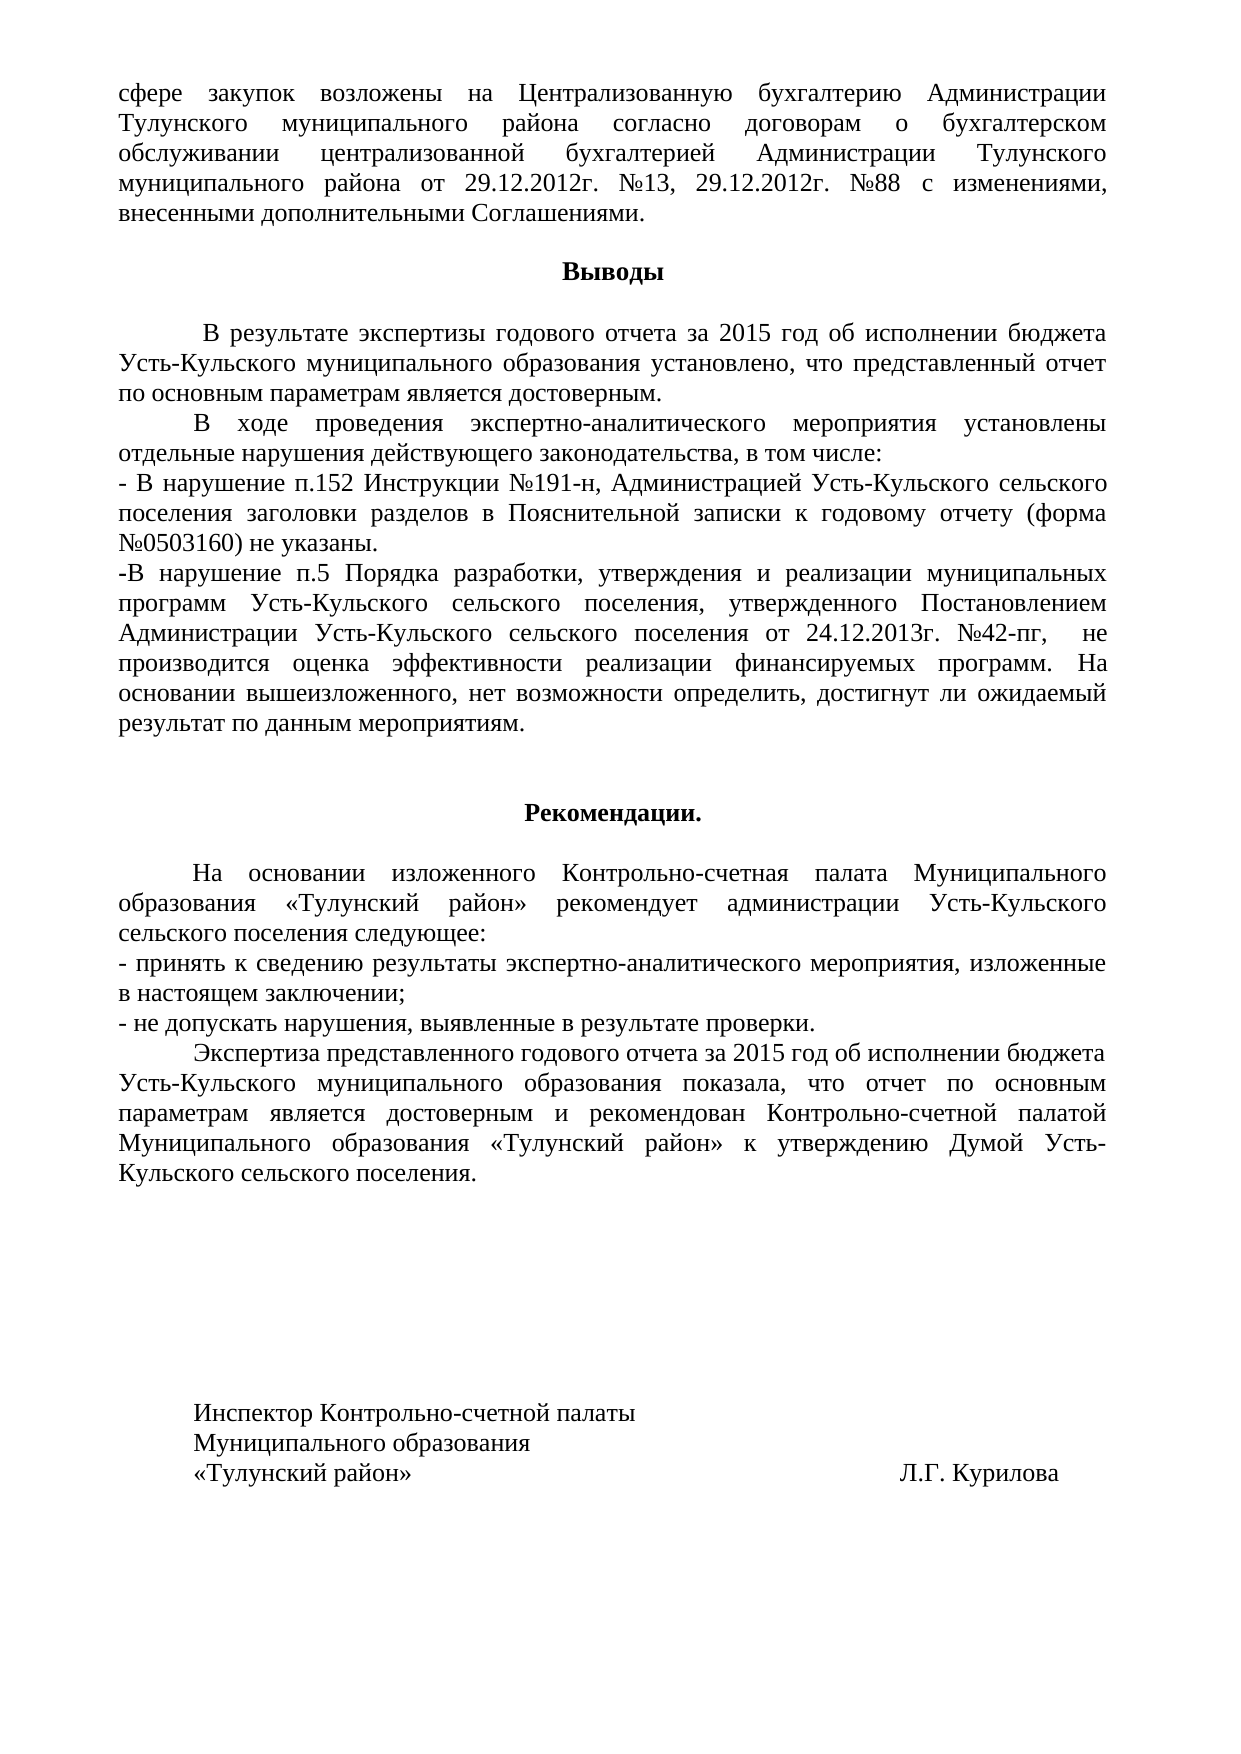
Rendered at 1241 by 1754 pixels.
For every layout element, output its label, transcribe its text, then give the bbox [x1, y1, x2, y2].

text - В нарушение п.152 Инструкции №191-н, Администрацией Усть-Кульского сельского поселения заголовки разделов в Пояснительной записки к годовому отчету (форма №0503160) не указаны. [118, 467, 1108, 557]
text -В нарушение п.5 Порядка разработки, утверждения и реализации муниципальных программ Усть-Кульского сельского поселения, утвержденного Постановлением Администрации Усть-Кульского сельского поселения от 24.12.2013г. №42-пг, не производится оценка эффективности реализации финансируемых программ. На основании вышеизложенного, нет возможности определить, достигнут ли ожидаемый результат по данным мероприятиям. [118, 557, 1108, 737]
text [118, 77, 1108, 227]
text Усть-Кульского муниципального образования показала, что отчет по основным параметрам является достоверным и рекомендован Контрольно-счетной палатой Муниципального образования «Тулунский район» к утверждению Думой Усть-Кульского сельского поселения. [118, 1067, 1108, 1187]
text Выводы [118, 256, 1108, 287]
text На основании изложенного Контрольно-счетная палата Муниципального образования «Тулунский район» рекомендует администрации Усть-Кульского сельского поселения следующее: [118, 857, 1108, 947]
text В ходе проведения экспертно-аналитического мероприятия установлены отдельные нарушения действующего законодательства, в том числе: [118, 407, 1108, 467]
text «Тулунский район» Л.Г. Курилова [118, 1457, 1108, 1487]
text - не допускать нарушения, выявленные в результате проверки. [118, 1007, 1108, 1037]
text Экспертиза представленного годового отчета за 2015 год об исполнении бюджета [148, 1037, 1108, 1067]
text В результате экспертизы годового отчета за 2015 год об исполнении бюджета Усть-Кульского муниципального образования установлено, что представленный отчет по основным параметрам является достоверным. [118, 317, 1108, 407]
text - принять к сведению результаты экспертно-аналитического мероприятия, изложенные в настоящем заключении; [118, 947, 1108, 1007]
text Муниципального образования [118, 1427, 1108, 1457]
text Инспектор Контрольно-счетной палаты [118, 1397, 1108, 1427]
text Рекомендации. [118, 797, 1108, 827]
